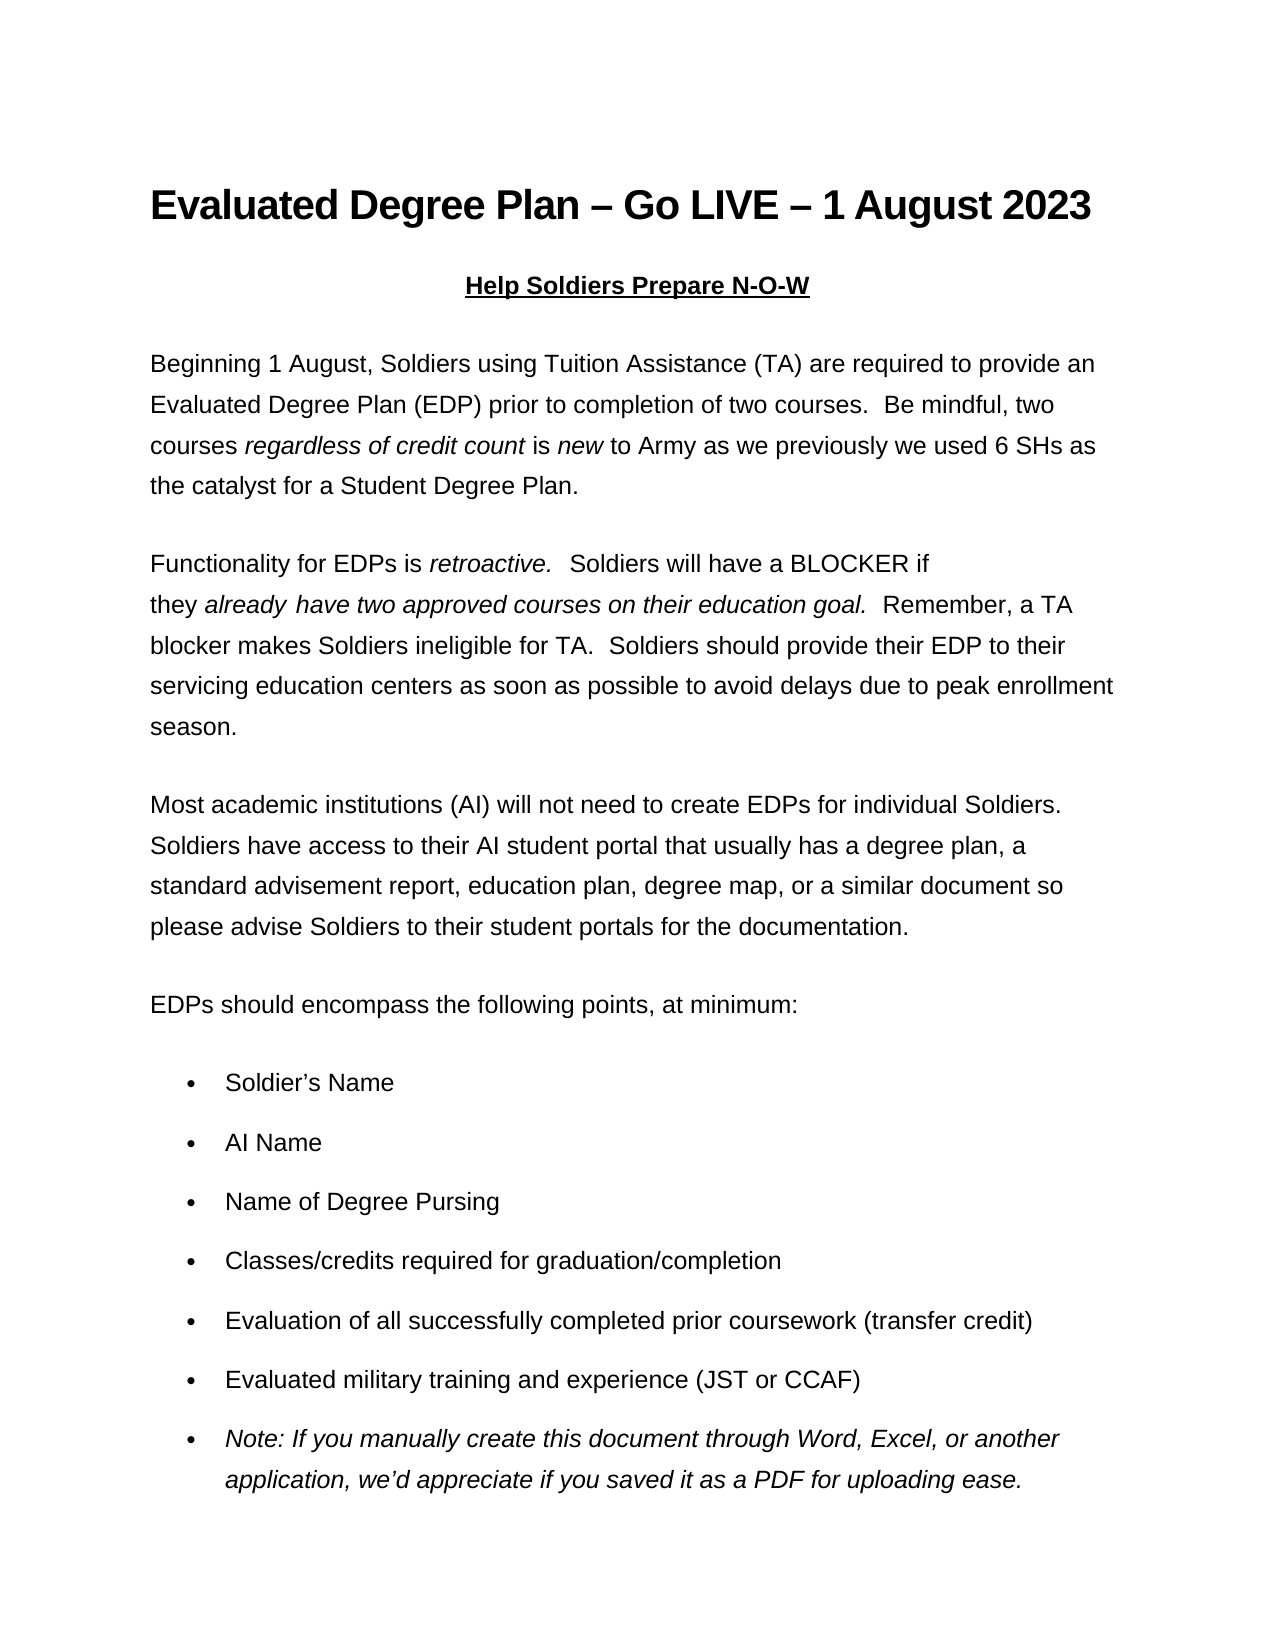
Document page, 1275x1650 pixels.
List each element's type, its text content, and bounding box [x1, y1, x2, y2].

text Evaluated Degree Plan – Go LIVE – 1 August 2023 [150, 150, 1125, 228]
list Classes/credits required for graduation/completion [187, 1234, 1125, 1275]
list Name of Degree Pursing [187, 1175, 1125, 1216]
list Soldier’s Name [187, 1056, 1125, 1097]
list Note: If you manually create this document through Word, Excel, or another application, we’d appreciate if you saved it as a PDF for uploading ease. [187, 1412, 1125, 1494]
list Evaluation of all successfully completed prior coursework (transfer credit) [187, 1294, 1125, 1334]
list Evaluated military training and experience (JST or CCAF) [187, 1353, 1125, 1394]
text Beginning 1 August, Soldiers using Tuition Assistance (TA) are required to provide an Evaluated Degree Plan (EDP) prior to completion of two courses. Be mindful, two courses regardless of credit count is new to Army as we previously we used 6 SHs as the catalyst for a Student Degree Plan. [150, 337, 1125, 500]
text Most academic institutions (AI) will not need to create EDPs for individual Soldiers. Soldiers have access to their AI student portal that usually has a degree plan, a standard advisement report, education plan, degree map, or a similar document so please advise Soldiers to their student portals for the documentation. [150, 778, 1125, 941]
list AI Name [187, 1116, 1125, 1156]
text Functionality for EDPs is retroactive. Soldiers will have a BLOCKER if they already have two approved courses on their education goal. Remember, a TA blocker makes Soldiers ineligible for TA. Soldiers should provide their EDP to their servicing education centers as soon as possible to avoid delays due to peak enrollment season. [150, 537, 1125, 741]
text Help Soldiers Prepare N-O-W [150, 259, 1125, 300]
text EDPs should encompass the following points, at minimum: [150, 978, 1125, 1019]
